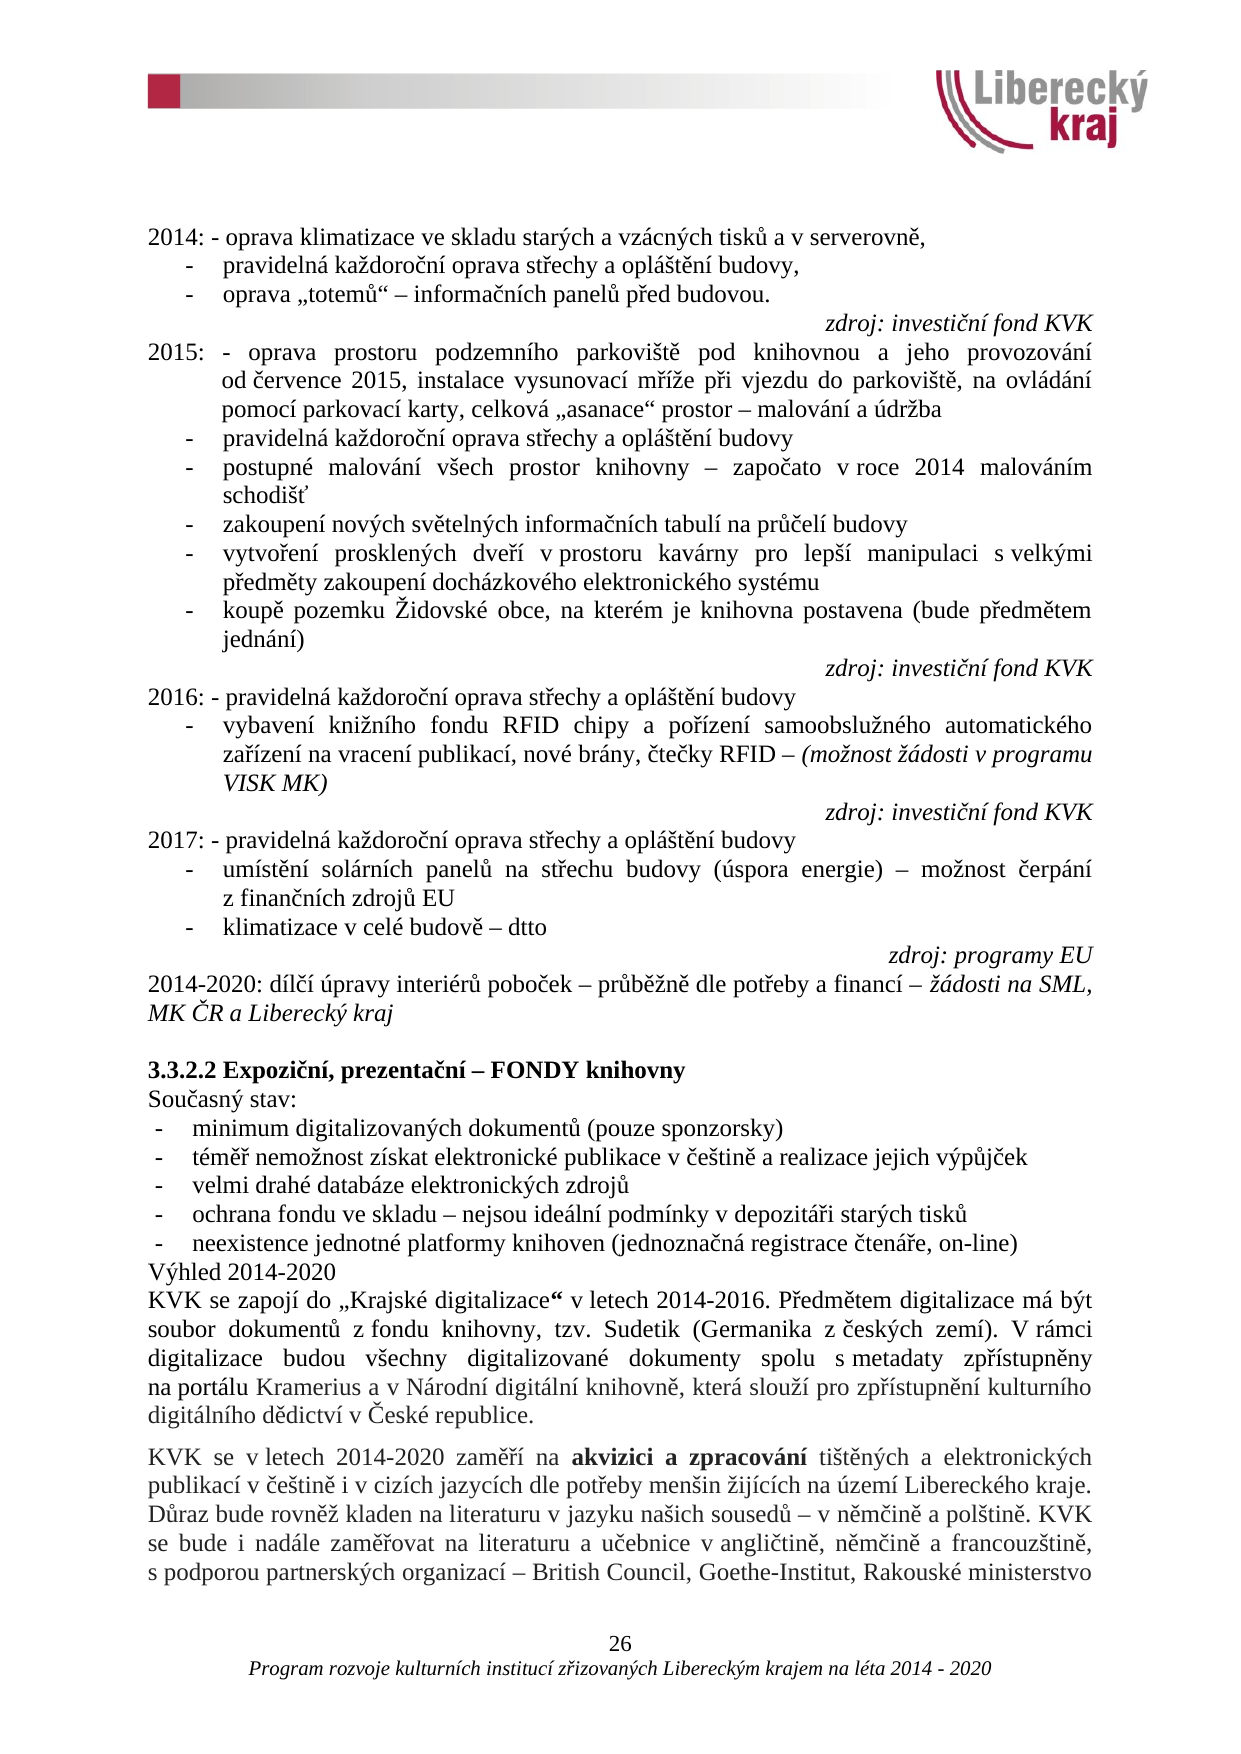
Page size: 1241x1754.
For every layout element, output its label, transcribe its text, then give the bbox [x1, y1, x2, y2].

list 2014-2020: dílčí úpravy interiérů poboček – průběžně dle potřeby a financí – žádosti na SML, MK ČR a Liberecký kraj [148, 969, 1093, 1027]
text 3.3.2.2 Expoziční, prezentační – FONDY knihovny [148, 1055, 1093, 1084]
list 2014: - oprava klimatizace ve skladu starých a vzácných tisků a v serverovně, [148, 222, 1093, 250]
picture [936, 70, 1148, 154]
picture [147, 73, 895, 109]
list zdroj: investiční fond KVK [148, 653, 1093, 682]
list zakoupení nových světelných informačních tabulí na průčelí budovy [185, 509, 1093, 538]
list koupě pozemku Židovské obce, na kterém je knihovna postavena (bude předmětem jednání) [185, 595, 1093, 653]
list klimatizace v celé budově – dtto [185, 912, 1093, 940]
text Výhled 2014-2020 [148, 1257, 1093, 1285]
list velmi drahé databáze elektronických zdrojů [154, 1170, 1093, 1199]
list 2016: - pravidelná každoroční oprava střechy a opláštění budovy [148, 682, 1093, 710]
list ochrana fondu ve skladu – nejsou ideální podmínky v depozitáři starých tisků [154, 1199, 1093, 1228]
list vybavení knižního fondu RFID chipy a pořízení samoobslužného automatického zařízení na vracení publikací, nové brány, čtečky RFID – (možnost žádosti v programu VISK MK) [185, 710, 1093, 797]
list minimum digitalizovaných dokumentů (pouze sponzorsky) [154, 1113, 1093, 1142]
list zdroj: investiční fond KVK [664, 308, 1093, 337]
list Současný stav: [148, 1084, 1093, 1113]
list neexistence jednotné platformy knihoven (jednoznačná registrace čtenáře, on-line) [154, 1228, 1093, 1257]
list vytvoření prosklených dveří v prostoru kavárny pro lepší manipulaci s velkými předměty zakoupení docházkového elektronického systému [185, 538, 1093, 595]
list pravidelná každoroční oprava střechy a opláštění budovy, [185, 250, 1093, 279]
list téměř nemožnost získat elektronické publikace v češtině a realizace jejich výpůjček [154, 1142, 1093, 1170]
list oprava „totemů“ – informačních panelů před budovou. [185, 279, 1093, 308]
list 2017: - pravidelná každoroční oprava střechy a opláštění budovy [148, 825, 1093, 854]
list zdroj: investiční fond KVK [148, 797, 1093, 825]
text 2015: - oprava prostoru podzemního parkoviště pod knihovnou a jeho provozování od července 2015, instalace vysunovací mříže při vjezdu do parkoviště, na ovládání pomocí parkovací karty, celková „asanace“ prostor – malování a údržba [148, 337, 1093, 423]
text KVK se zapojí do „Krajské digitalizace“ v letech 2014-2016. Předmětem digitalizace má být soubor dokumentů z fondu knihovny, tzv. Sudetik (Germanika z českých zemí). V rámci digitalizace budou všechny digitalizované dokumenty spolu s metadaty zpřístupněny na portálu Kramerius a v Národní digitální knihovně, která slouží pro zpřístupnění kulturního digitálního dědictví v České republice. [148, 1285, 1093, 1429]
list umístění solárních panelů na střechu budovy (úspora energie) – možnost čerpání z finančních zdrojů EU [185, 854, 1093, 912]
list postupné malování všech prostor knihovny – započato v roce 2014 malováním schodišť [185, 452, 1093, 509]
list pravidelná každoroční oprava střechy a opláštění budovy [185, 423, 1093, 452]
list zdroj: programy EU [148, 940, 1093, 969]
